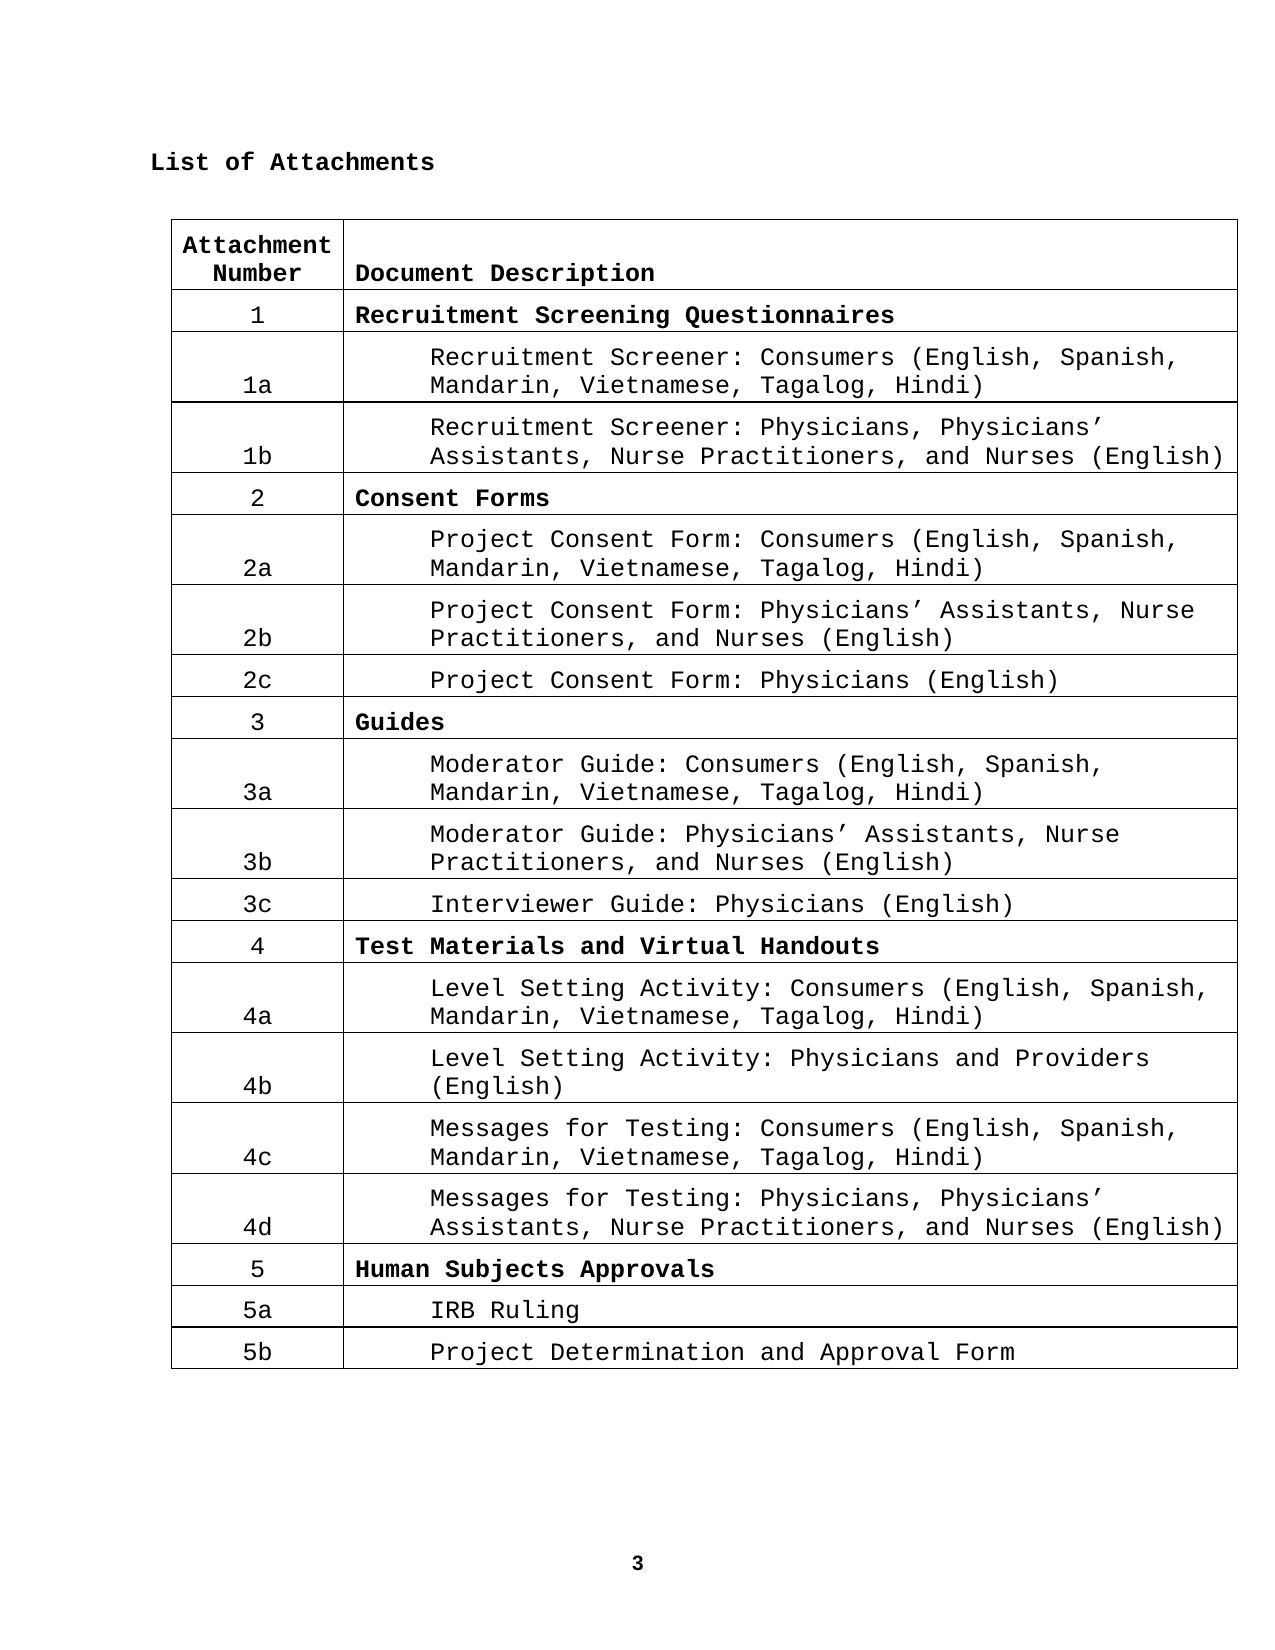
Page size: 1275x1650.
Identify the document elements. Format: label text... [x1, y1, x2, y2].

table_cell 1 [172, 290, 343, 331]
table_cell 5 [172, 1244, 343, 1284]
table_cell Human Subjects Approvals [344, 1244, 1237, 1284]
table_cell Moderator Guide: Physicians’ Assistants, Nurse Practitioners, and Nurses (English) [344, 809, 1237, 878]
table_cell 4b [172, 1033, 343, 1102]
table_cell Messages for Testing: Consumers (English, Spanish, Mandarin, Vietnamese, Tagalog, Hindi) [344, 1103, 1237, 1172]
table_cell Guides [344, 697, 1237, 738]
table_cell 5a [172, 1286, 343, 1326]
table_cell 3c [172, 879, 343, 920]
table_cell Project Determination and Approval Form [344, 1328, 1237, 1368]
table_cell Project Consent Form: Physicians’ Assistants, Nurse Practitioners, and Nurses (English) [344, 585, 1237, 654]
table_cell 3 [172, 697, 343, 738]
subtitle List of Attachments [150, 150, 1125, 178]
table_cell Moderator Guide: Consumers (English, Spanish, Mandarin, Vietnamese, Tagalog, Hindi) [344, 739, 1237, 808]
table_header Document Description [344, 220, 1237, 289]
table_cell Project Consent Form: Physicians (English) [344, 655, 1237, 696]
table_cell Recruitment Screener: Physicians, Physicians’ Assistants, Nurse Practitioners, and Nurses (English) [344, 403, 1237, 472]
table_cell 1b [172, 403, 343, 472]
table_cell Recruitment Screening Questionnaires [344, 290, 1237, 331]
table_header Attachment Number [172, 220, 343, 289]
table_cell 4a [172, 963, 343, 1032]
table_cell 3b [172, 809, 343, 878]
table_cell Messages for Testing: Physicians, Physicians’ Assistants, Nurse Practitioners, and Nurses (English) [344, 1174, 1237, 1243]
table_cell Interviewer Guide: Physicians (English) [344, 879, 1237, 920]
table_cell Recruitment Screener: Consumers (English, Spanish, Mandarin, Vietnamese, Tagalog, Hindi) [344, 332, 1237, 401]
table_cell 2a [172, 515, 343, 584]
table_cell 4d [172, 1174, 343, 1243]
table_cell 1a [172, 332, 343, 401]
table_cell Consent Forms [344, 473, 1237, 513]
table_cell 2 [172, 473, 343, 513]
table_cell 2c [172, 655, 343, 696]
table_cell Test Materials and Virtual Handouts [344, 921, 1237, 962]
table_cell 5b [172, 1328, 343, 1368]
table_cell 2b [172, 585, 343, 654]
table_cell 4c [172, 1103, 343, 1172]
table_cell Level Setting Activity: Consumers (English, Spanish, Mandarin, Vietnamese, Tagalog, Hindi) [344, 963, 1237, 1032]
table_cell 3a [172, 739, 343, 808]
table_cell Project Consent Form: Consumers (English, Spanish, Mandarin, Vietnamese, Tagalog, Hindi) [344, 515, 1237, 584]
table_cell IRB Ruling [344, 1286, 1237, 1326]
table_cell Level Setting Activity: Physicians and Providers (English) [344, 1033, 1237, 1102]
table_cell 4 [172, 921, 343, 962]
